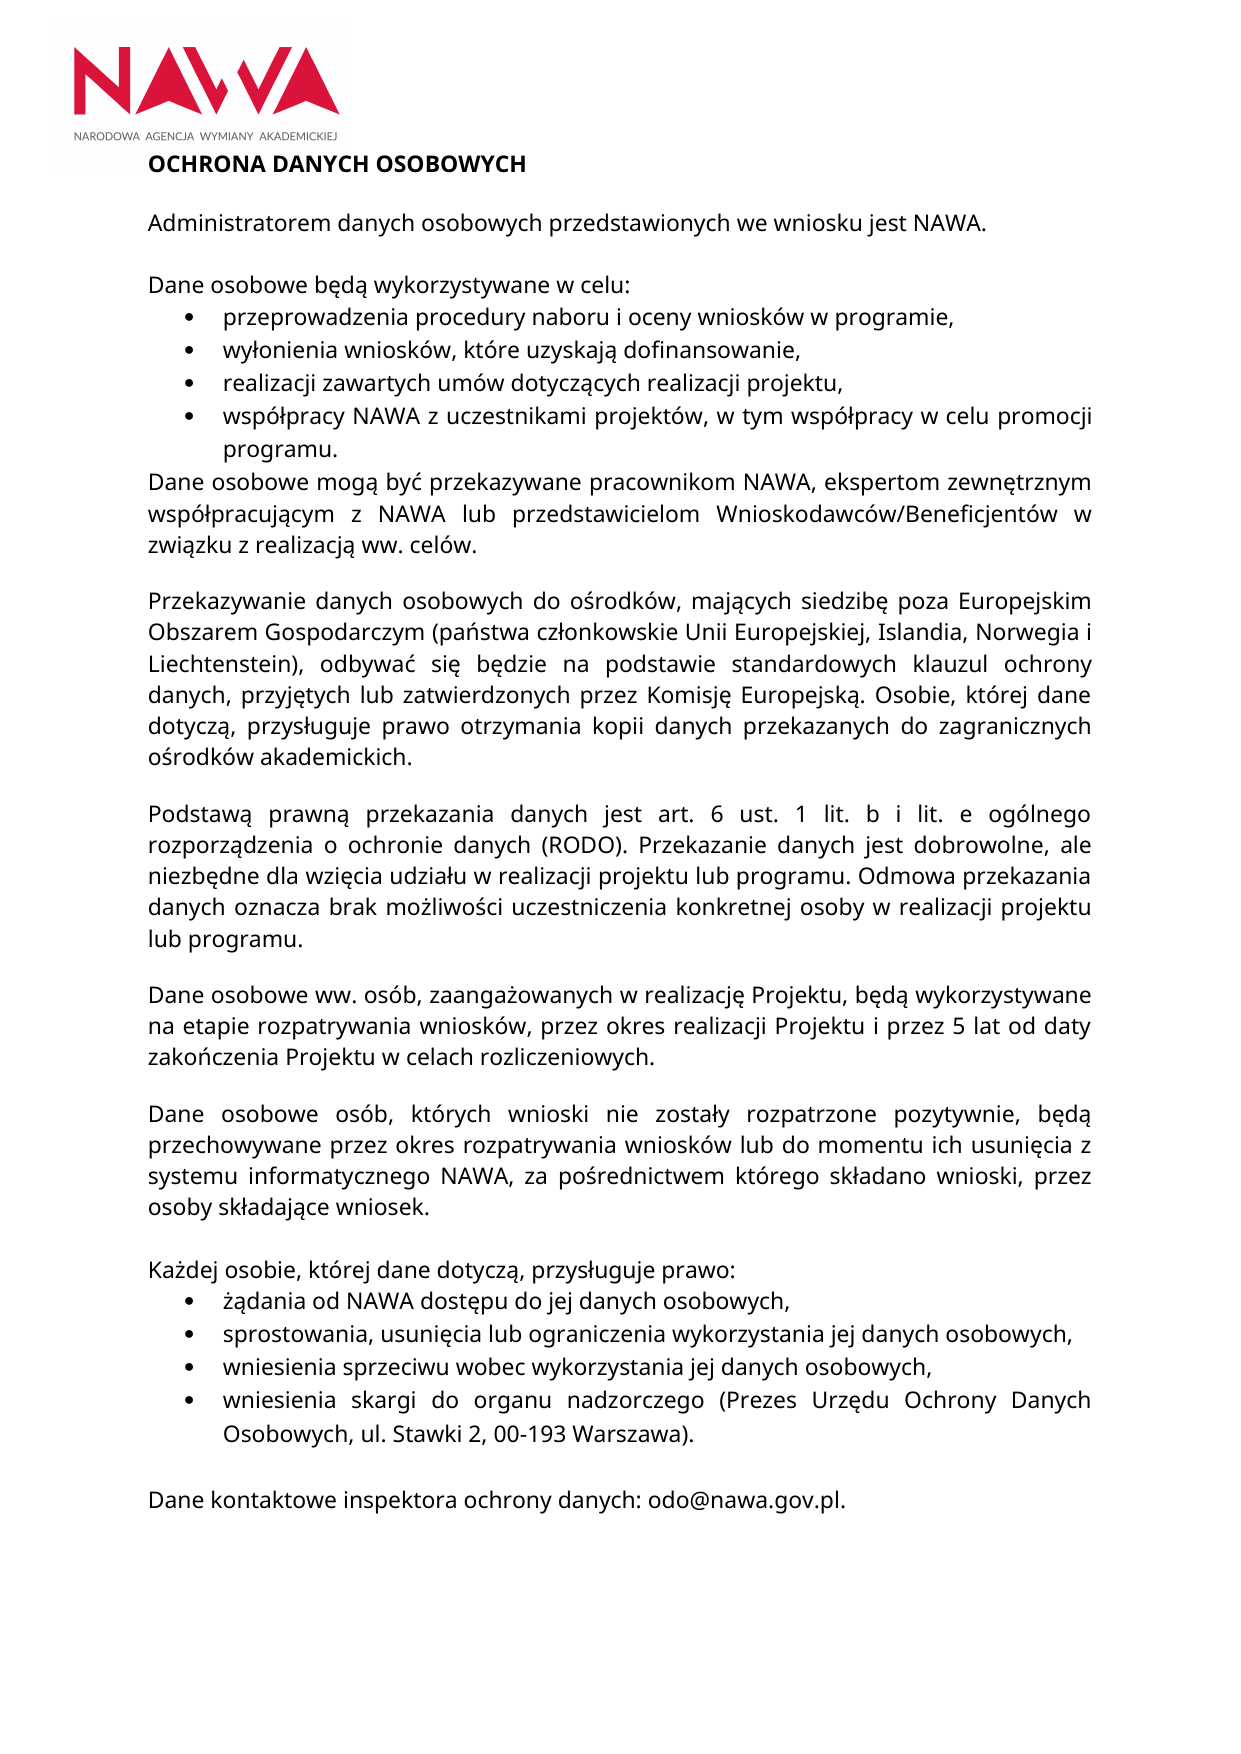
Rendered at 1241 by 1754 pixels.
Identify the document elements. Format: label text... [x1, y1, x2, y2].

text Dane kontaktowe inspektora ochrony danych: odo@nawa.gov.pl. [148, 1484, 1093, 1515]
text OCHRONA DANYCH OSOBOWYCH [148, 148, 1093, 179]
text Administratorem danych osobowych przedstawionych we wniosku jest NAWA. [148, 207, 1093, 238]
list współpracy NAWA z uczestnikami projektów, w tym współpracy w celu promocji programu. [185, 400, 1093, 464]
list sprostowania, usunięcia lub ograniczenia wykorzystania jej danych osobowych, [185, 1318, 1093, 1349]
text Dane osobowe mogą być przekazywane pracownikom NAWA, ekspertom zewnętrznym współpracującym z NAWA lub przedstawicielom Wnioskodawców/Beneficjentów w związku z realizacją ww. celów. [148, 466, 1093, 560]
text Każdej osobie, której dane dotyczą, przysługuje prawo: [148, 1254, 1093, 1285]
list wyłonienia wniosków, które uzyskają dofinansowanie, [185, 334, 1093, 365]
text Podstawą prawną przekazania danych jest art. 6 ust. 1 lit. b i lit. e ogólnego rozporządzenia o ochronie danych (RODO). Przekazanie danych jest dobrowolne, ale niezbędne dla wzięcia udziału w realizacji projektu lub programu. Odmowa przekazania danych oznacza brak możliwości uczestniczenia konkretnej osoby w realizacji projektu lub programu. [148, 797, 1093, 954]
list wniesienia sprzeciwu wobec wykorzystania jej danych osobowych, [185, 1351, 1093, 1382]
text Dane osobowe będą wykorzystywane w celu: [148, 269, 1093, 301]
list żądania od NAWA dostępu do jej danych osobowych, [185, 1285, 1093, 1316]
list wniesienia skargi do organu nadzorczego (Prezes Urzędu Ochrony Danych Osobowych, ul. Stawki 2, 00-193 Warszawa). [185, 1384, 1093, 1449]
picture [52, 22, 350, 170]
text Przekazywanie danych osobowych do ośrodków, mających siedzibę poza Europejskim Obszarem Gospodarczym (państwa członkowskie Unii Europejskiej, Islandia, Norwegia i Liechtenstein), odbywać się będzie na podstawie standardowych klauzul ochrony danych, przyjętych lub zatwierdzonych przez Komisję Europejską. Osobie, której dane dotyczą, przysługuje prawo otrzymania kopii danych przekazanych do zagranicznych ośrodków akademickich. [148, 585, 1093, 772]
list przeprowadzenia procedury naboru i oceny wniosków w programie, [185, 301, 1093, 332]
list realizacji zawartych umów dotyczących realizacji projektu, [185, 367, 1093, 398]
text Dane osobowe osób, których wnioski nie zostały rozpatrzone pozytywnie, będą przechowywane przez okres rozpatrywania wniosków lub do momentu ich usunięcia z systemu informatycznego NAWA, za pośrednictwem którego składano wnioski, przez osoby składające wniosek. [148, 1097, 1093, 1222]
text Dane osobowe ww. osób, zaangażowanych w realizację Projektu, będą wykorzystywane na etapie rozpatrywania wniosków, przez okres realizacji Projektu i przez 5 lat od daty zakończenia Projektu w celach rozliczeniowych. [148, 979, 1093, 1072]
